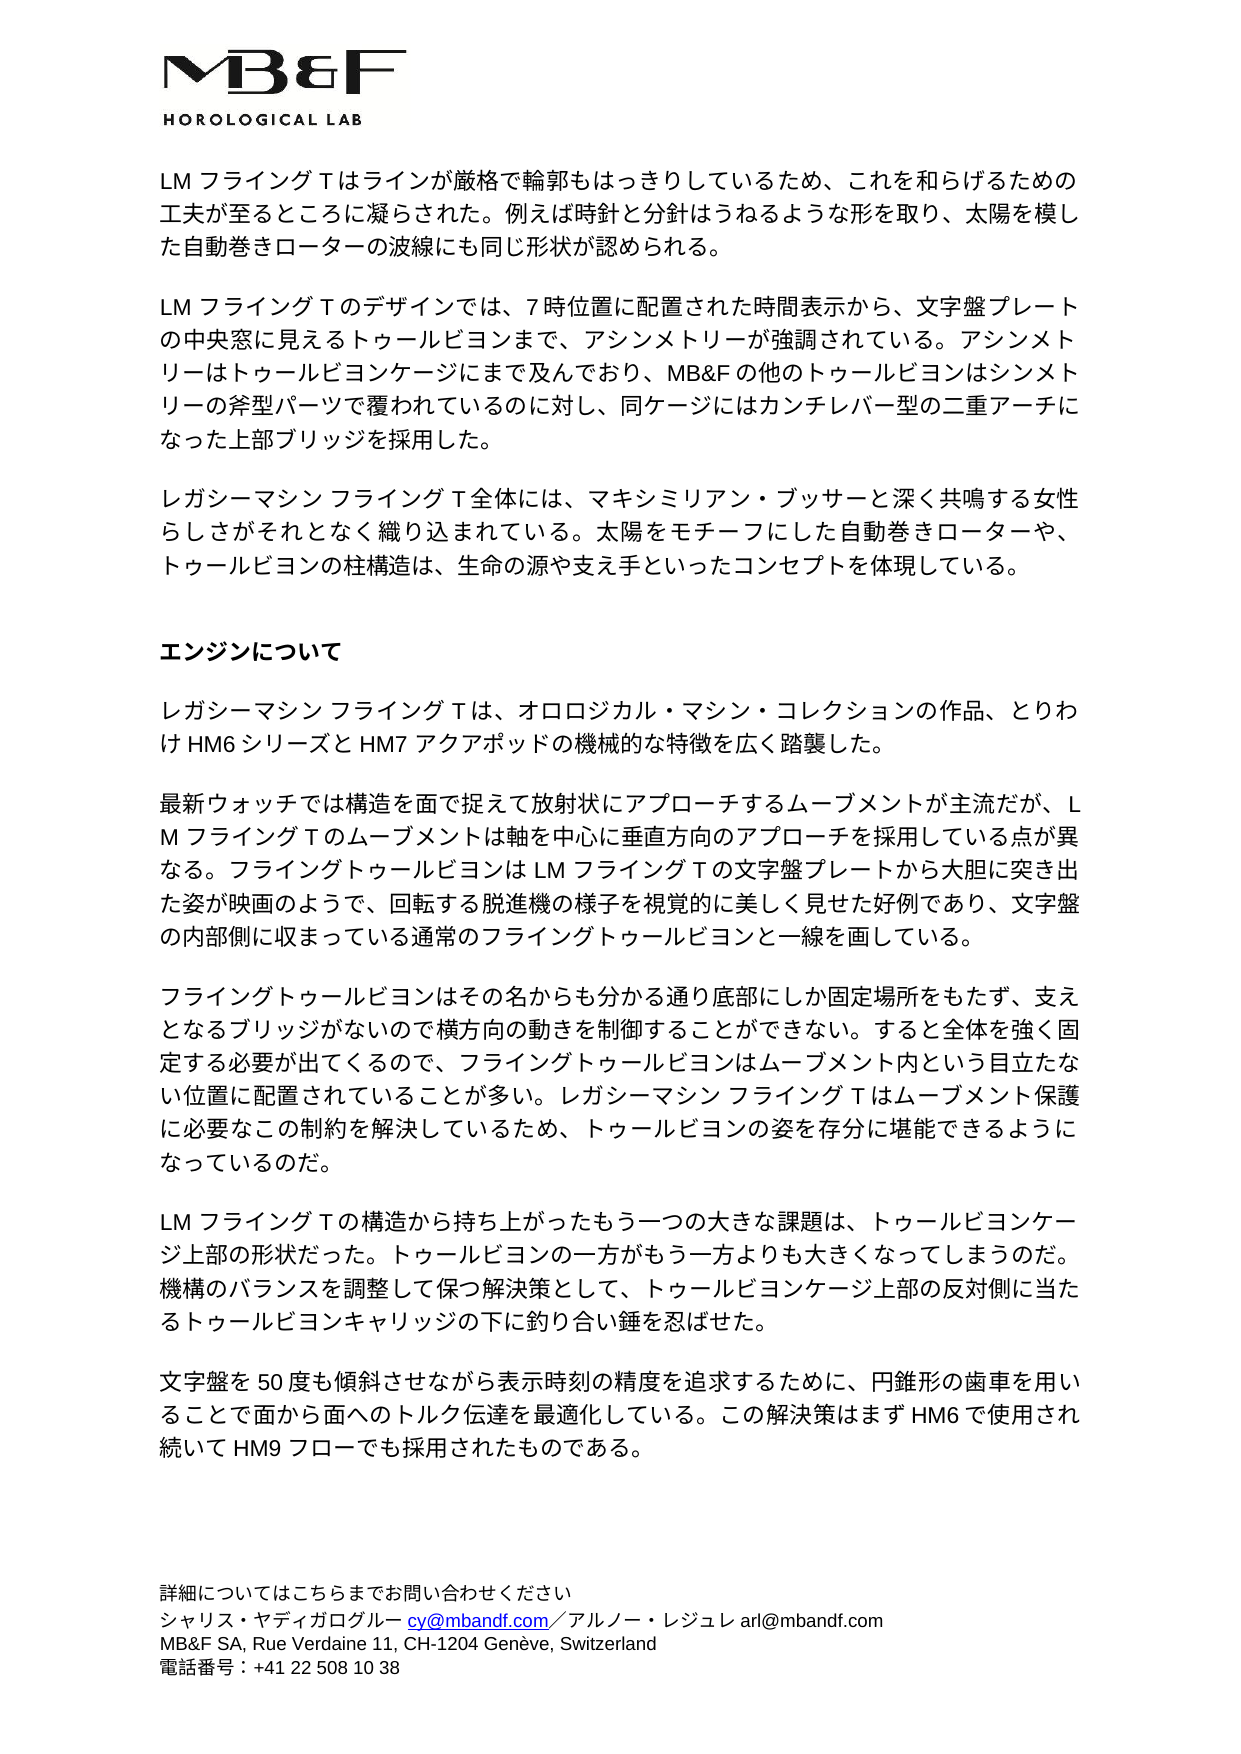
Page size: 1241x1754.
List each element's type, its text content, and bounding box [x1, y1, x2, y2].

text エンジンについて [159, 633, 1081, 667]
text LM フライングTの構造から持ち上がったもう一つの大きな課題は、トゥールビヨンケージ上部の形状だった。トゥールビヨンの一方がもう一方よりも大きくなってしまうのだ。機構のバランスを調整して保つ解決策として、トゥールビヨンケージ上部の反対側に当たるトゥールビヨンキャリッジの下に釣り合い錘を忍ばせた。 [159, 1204, 1081, 1337]
text フライングトゥールビヨンはその名からも分かる通り底部にしか固定場所をもたず、支えとなるブリッジがないので横方向の動きを制御することができない。すると全体を強く固定する必要が出てくるので、フライングトゥールビヨンはムーブメント内という目立たない位置に配置されていることが多い。レガシーマシン フライングTはムーブメント保護に必要なこの制約を解決しているため、トゥールビヨンの姿を存分に堪能できるようになっているのだ。 [159, 978, 1081, 1178]
text LM フライングTはラインが厳格で輪郭もはっきりしているため、これを和らげるための工夫が至るところに凝らされた。例えば時針と分針はうねるような形を取り、太陽を模した自動巻きローターの波線にも同じ形状が認められる。 [159, 162, 1081, 262]
text 最新ウォッチでは構造を面で捉えて放射状にアプローチするムーブメントが主流だが、LM フライングTのムーブメントは軸を中心に垂直方向のアプローチを採用している点が異なる。フライングトゥールビヨンはLM フライングTの文字盤プレートから大胆に突き出た姿が映画のようで、回転する脱進機の様子を視覚的に美しく見せた好例であり、文字盤の内部側に収まっている通常のフライングトゥールビヨンと一線を画している。 [159, 786, 1081, 952]
text 文字盤を50度も傾斜させながら表示時刻の精度を追求するために、円錐形の歯車を用いることで面から面へのトルク伝達を最適化している。この解決策はまずHM6で使用され、続いてHM9 フローでも採用されたものである。 [159, 1363, 1081, 1463]
text LM フライングTのデザインでは、7時位置に配置された時間表示から、文字盤プレートの中央窓に見えるトゥールビヨンまで、アシンメトリーが強調されている。アシンメトリーはトゥールビヨンケージにまで及んでおり、MB&Fの他のトゥールビヨンはシンメトリーの斧型パーツで覆われているのに対し、同ケージにはカンチレバー型の二重アーチになった上部ブリッジを採用した。 [159, 288, 1081, 455]
picture [159, 44, 411, 130]
text レガシーマシン フライングTは、オロロジカル・マシン・コレクションの作品、とりわけHM6シリーズとHM7 アクアポッドの機械的な特徴を広く踏襲した。 [159, 693, 1081, 759]
text レガシーマシン フライングT全体には、マキシミリアン・ブッサーと深く共鳴する女性らしさがそれとなく織り込まれている。太陽をモチーフにした自動巻きローターや、トゥールビヨンの柱構造は、生命の源や支え手といったコンセプトを体現している。 [159, 481, 1081, 581]
